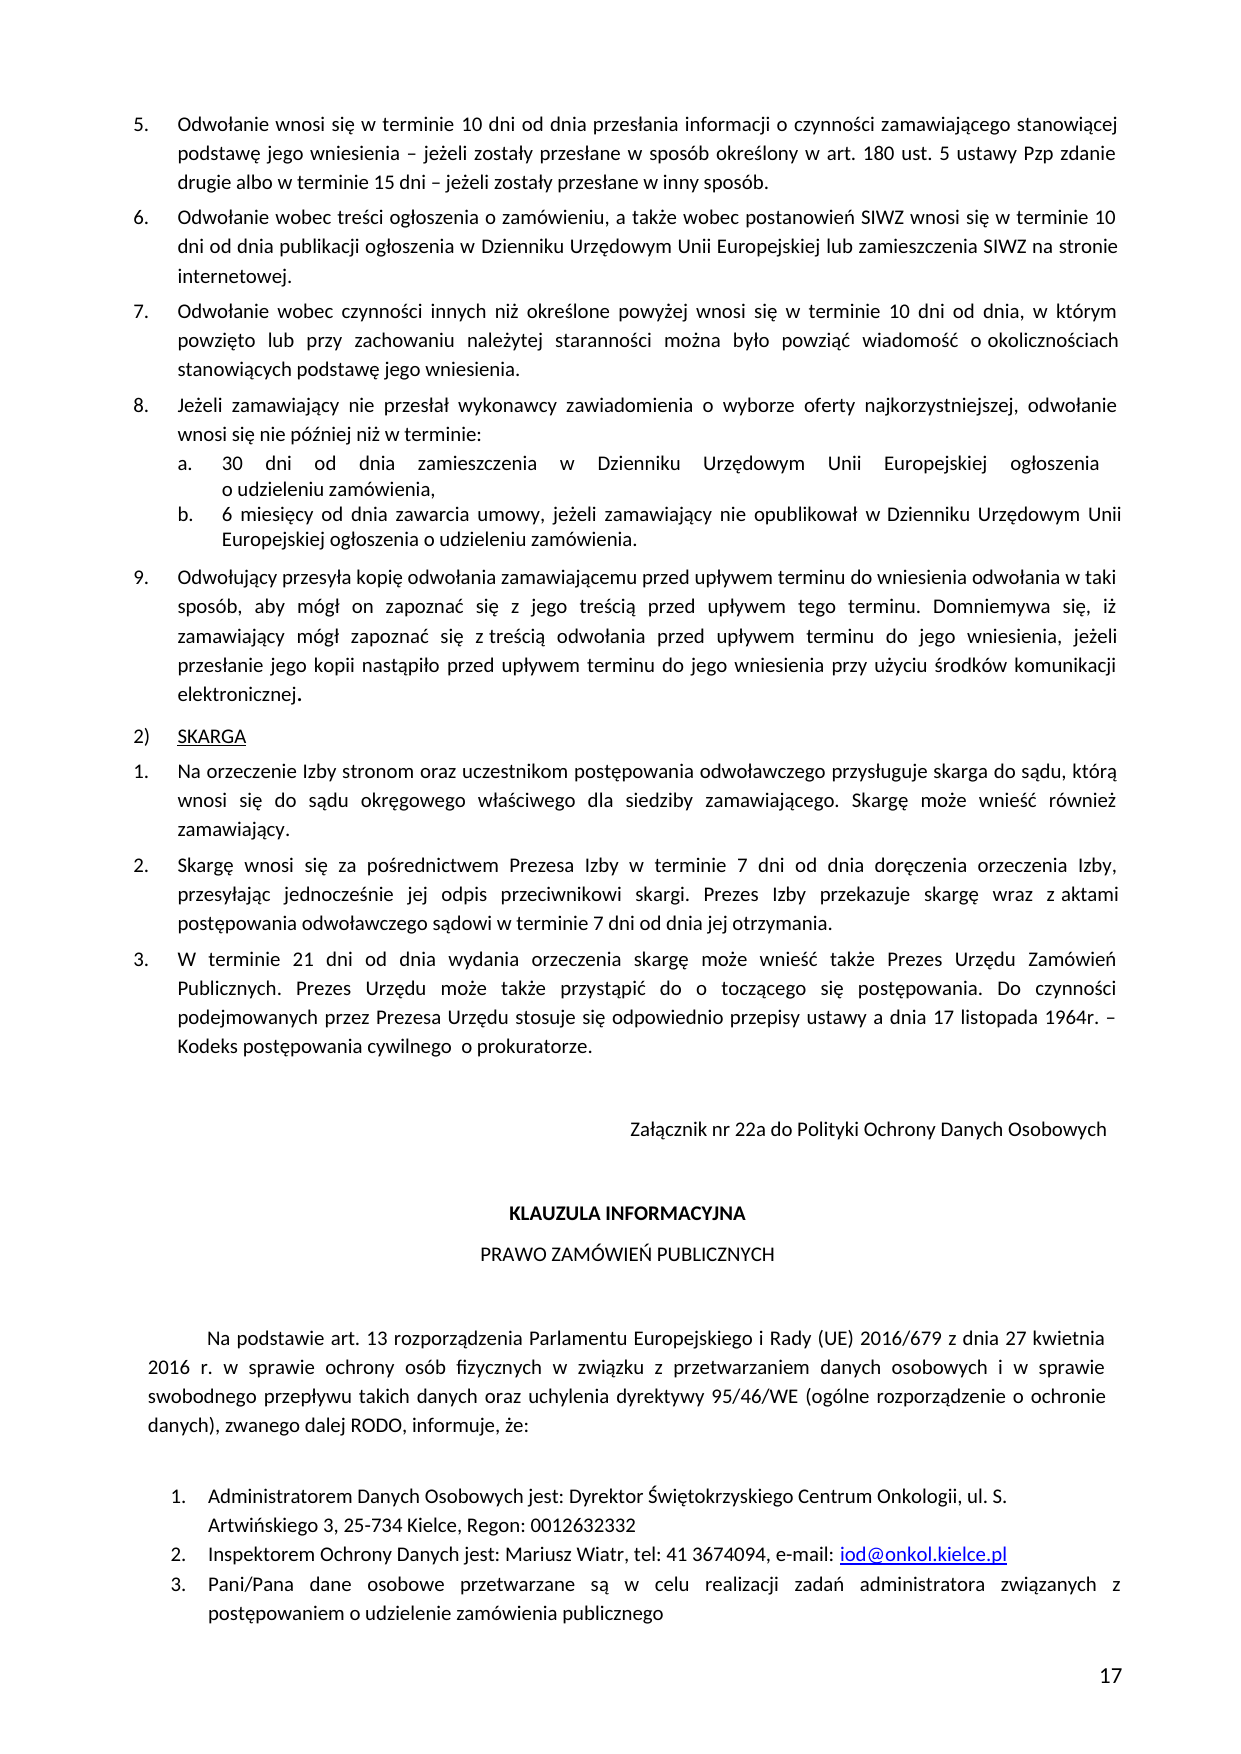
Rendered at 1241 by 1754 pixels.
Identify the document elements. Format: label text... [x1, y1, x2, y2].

list Pani/Pana dane osobowe przetwarzane są w celu realizacji zadań administratora związanych z postępowaniem o udzielenie zamówienia publicznego [170, 1571, 1122, 1625]
list Jeżeli zamawiający nie przesłał wykonawcy zawiadomienia o wyborze oferty najkorzystniejszej, odwołanie wnosi się nie później niż w terminie: [133, 392, 1118, 447]
list Odwołanie wnosi się w terminie 10 dni od dnia przesłania informacji o czynności zamawiającego stanowiącej podstawę jego wniesienia – jeżeli zostały przesłane w sposób określony w art. 180 ust. 5 ustawy Pzp zdanie drugie albo w terminie 15 dni – jeżeli zostały przesłane w inny sposób. [133, 111, 1118, 194]
list Inspektorem Ochrony Danych jest: Mariusz Wiatr, tel: 41 3674094, e-mail: iod@onkol.kielce.pl [170, 1542, 1122, 1567]
list Na orzeczenie Izby stronom oraz uczestnikom postępowania odwoławczego przysługuje skarga do sądu, którą wnosi się do sądu okręgowego właściwego dla siedziby zamawiającego. Skargę może wnieść również zamawiający. [133, 758, 1118, 842]
list 6 miesięcy od dnia zawarcia umowy, jeżeli zamawiający nie opublikował w Dzienniku Urzędowym Unii Europejskiej ogłoszenia o udzieleniu zamówienia. [177, 501, 1122, 552]
list Odwołanie wobec treści ogłoszenia o zamówieniu, a także wobec postanowień SIWZ wnosi się w terminie 10 dni od dnia publikacji ogłoszenia w Dzienniku Urzędowym Unii Europejskiej lub zamieszczenia SIWZ na stronie internetowej. [133, 204, 1118, 288]
list W terminie 21 dni od dnia wydania orzeczenia skargę może wnieść także Prezes Urzędu Zamówień Publicznych. Prezes Urzędu może także przystąpić do o toczącego się postępowania. Do czynności podejmowanych przez Prezesa Urzędu stosuje się odpowiednio przepisy ustawy a dnia 17 listopada 1964r. – Kodeks postępowania cywilnego o prokuratorze. [133, 946, 1118, 1059]
text KLAUZULA INFORMACYJNA [148, 1200, 1107, 1225]
text Załącznik nr 22a do Polityki Ochrony Danych Osobowych [148, 1117, 1107, 1142]
list 30 dni od dnia zamieszczenia w Dzienniku Urzędowym Unii Europejskiej ogłoszenia o udzieleniu zamówienia, [177, 450, 1122, 501]
list Odwołujący przesyła kopię odwołania zamawiającemu przed upływem terminu do wniesienia odwołania w taki sposób, aby mógł on zapoznać się z jego treścią przed upływem tego terminu. Domniemywa się, iż zamawiający mógł zapoznać się z treścią odwołania przed upływem terminu do jego wniesienia, jeżeli przesłanie jego kopii nastąpiło przed upływem terminu do jego wniesienia przy użyciu środków komunikacji elektronicznej. [133, 564, 1118, 707]
text PRAWO ZAMÓWIEŃ PUBLICZNYCH [148, 1242, 1107, 1267]
list Administratorem Danych Osobowych jest: Dyrektor Świętokrzyskiego Centrum Onkologii, ul. S. Artwińskiego 3, 25-734 Kielce, Regon: 0012632332 [170, 1483, 1122, 1538]
text Na podstawie art. 13 rozporządzenia Parlamentu Europejskiego i Rady (UE) 2016/679 z dnia 27 kwietnia 2016 r. w sprawie ochrony osób fizycznych w związku z przetwarzaniem danych osobowych i w sprawie swobodnego przepływu takich danych oraz uchylenia dyrektywy 95/46/WE (ogólne rozporządzenie o ochronie danych), zwanego dalej RODO, informuje, że: [148, 1325, 1107, 1438]
list Odwołanie wobec czynności innych niż określone powyżej wnosi się w terminie 10 dni od dnia, w którym powzięto lub przy zachowaniu należytej staranności można było powziąć wiadomość o okolicznościach stanowiących podstawę jego wniesienia. [133, 298, 1118, 382]
list SKARGA [133, 723, 1118, 748]
list Skargę wnosi się za pośrednictwem Prezesa Izby w terminie 7 dni od dnia doręczenia orzeczenia Izby, przesyłając jednocześnie jej odpis przeciwnikowi skargi. Prezes Izby przekazuje skargę wraz z aktami postępowania odwoławczego sądowi w terminie 7 dni od dnia jej otrzymania. [133, 852, 1118, 936]
